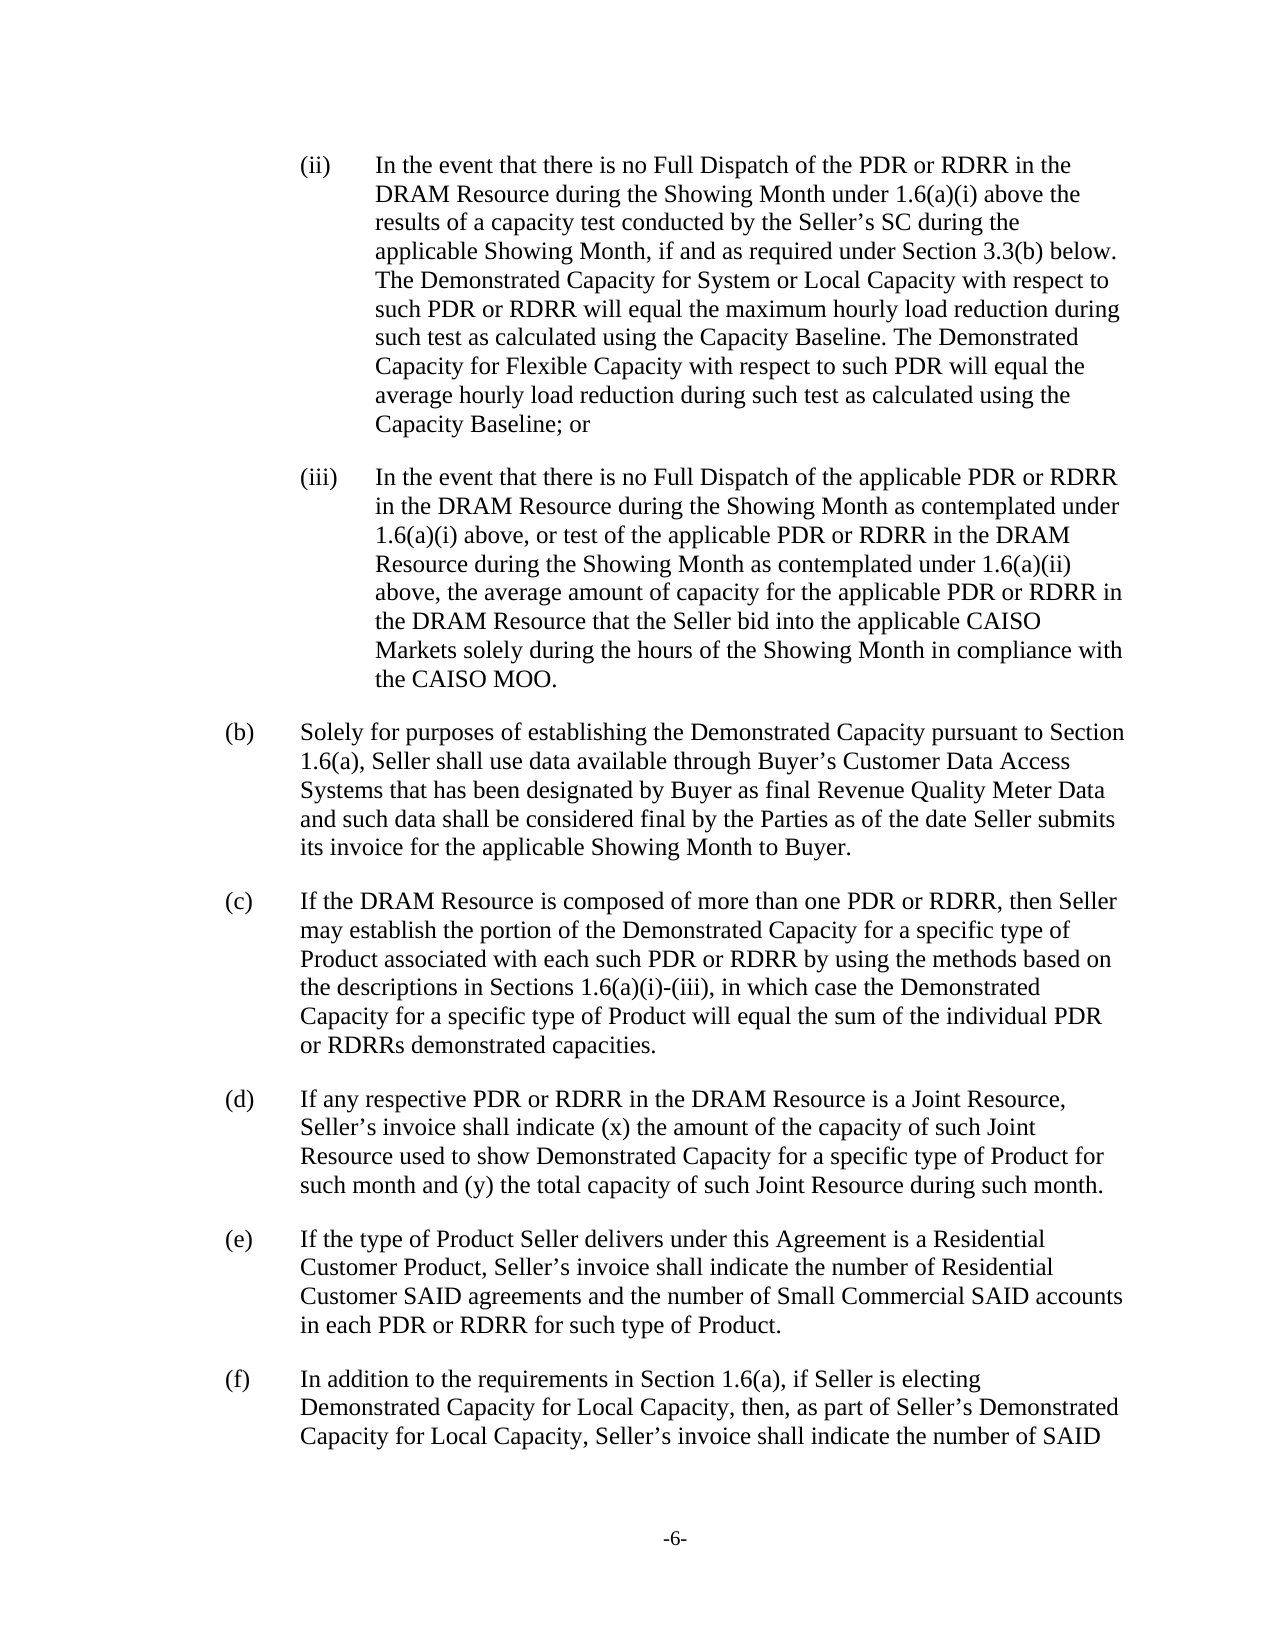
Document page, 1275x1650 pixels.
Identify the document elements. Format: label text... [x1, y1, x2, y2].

list In the event that there is no Full Dispatch of the applicable PDR or RDRR in the DRAM Resource during the Showing Month as contemplated under 1.6(a)(i) above, or test of the applicable PDR or RDRR in the DRAM Resource during the Showing Month as contemplated under 1.6(a)(ii) above, the average amount of capacity for the applicable PDR or RDRR in the DRAM Resource that the Seller bid into the applicable CAISO Markets solely during the hours of the Showing Month in compliance with the CAISO MOO. [300, 462, 1125, 692]
list Solely for purposes of establishing the Demonstrated Capacity pursuant to Section 1.6(a), Seller shall use data available through Buyer’s Customer Data Access Systems that has been designated by Buyer as final Revenue Quality Meter Data and such data shall be considered final by the Parties as of the date Seller submits its invoice for the applicable Showing Month to Buyer. [225, 717, 1125, 861]
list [225, 1364, 1125, 1450]
list If the DRAM Resource is composed of more than one PDR or RDRR, then Seller may establish the portion of the Demonstrated Capacity for a specific type of Product associated with each such PDR or RDRR by using the methods based on the descriptions in Sections 1.6(a)(i)-(iii), in which case the Demonstrated Capacity for a specific type of Product will equal the sum of the individual PDR or RDRRs demonstrated capacities. [225, 886, 1125, 1059]
list If the type of Product Seller delivers under this Agreement is a Residential Customer Product, Seller’s invoice shall indicate the number of Residential Customer SAID agreements and the number of Small Commercial SAID accounts in each PDR or RDRR for such type of Product. [225, 1224, 1125, 1339]
list In the event that there is no Full Dispatch of the PDR or RDRR in the DRAM Resource during the Showing Month under 1.6(a)(i) above the results of a capacity test conducted by the Seller’s SC during the applicable Showing Month, if and as required under Section 3.3(b) below. The Demonstrated Capacity for System or Local Capacity with respect to such PDR or RDRR will equal the maximum hourly load reduction during such test as calculated using the Capacity Baseline. The Demonstrated Capacity for Flexible Capacity with respect to such PDR will equal the average hourly load reduction during such test as calculated using the Capacity Baseline; or [300, 150, 1125, 437]
list If any respective PDR or RDRR in the DRAM Resource is a Joint Resource, Seller’s invoice shall indicate (x) the amount of the capacity of such Joint Resource used to show Demonstrated Capacity for a specific type of Product for such month and (y) the total capacity of such Joint Resource during such month. [225, 1084, 1125, 1199]
